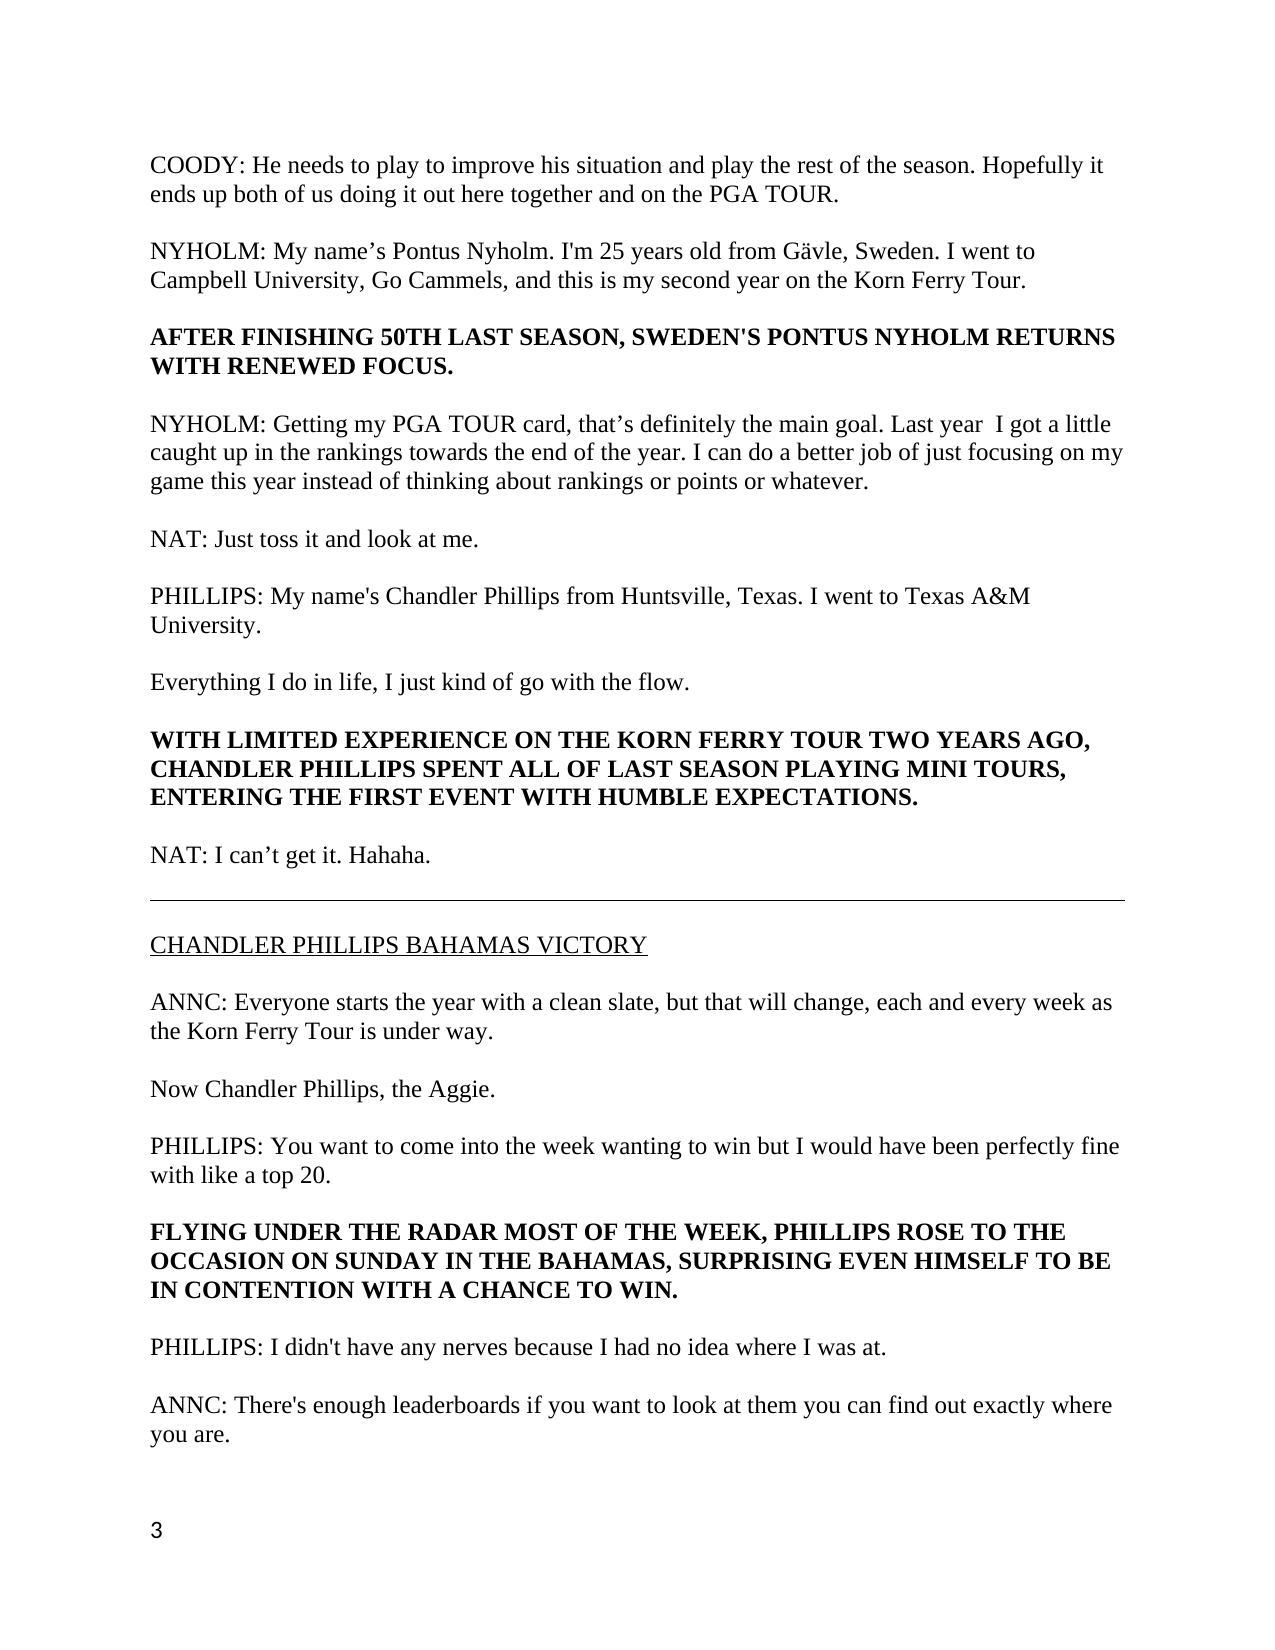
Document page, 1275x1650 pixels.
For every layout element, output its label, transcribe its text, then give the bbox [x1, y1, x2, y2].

text ANNC: There's enough leaderboards if you want to look at them you can find out exactly where you are. [150, 1390, 1125, 1447]
text Now Chandler Phillips, the Aggie. [150, 1074, 1125, 1102]
text NYHOLM: Getting my PGA TOUR card, that’s definitely the main goal. Last year I got a little caught up in the rankings towards the end of the year. I can do a better job of just focusing on my game this year instead of thinking about rankings or points or whatever. [150, 409, 1125, 495]
text PHILLIPS: My name's Chandler Phillips from Huntsville, Texas. I went to Texas A&M University. [150, 581, 1125, 639]
text PHILLIPS: I didn't have any nerves because I had no idea where I was at. [150, 1332, 1125, 1361]
text WITH LIMITED EXPERIENCE ON THE KORN FERRY TOUR TWO YEARS AGO, CHANDLER PHILLIPS SPENT ALL OF LAST SEASON PLAYING MINI TOURS, ENTERING THE FIRST EVENT WITH HUMBLE EXPECTATIONS. [150, 725, 1125, 811]
text AFTER FINISHING 50TH LAST SEASON, SWEDEN'S PONTUS NYHOLM RETURNS WITH RENEWED FOCUS. [150, 322, 1125, 380]
text CHANDLER PHILLIPS BAHAMAS VICTORY [150, 930, 1125, 959]
text PHILLIPS: You want to come into the week wanting to win but I would have been perfectly fine with like a top 20. [150, 1131, 1125, 1189]
text COODY: He needs to play to improve his situation and play the rest of the season. Hopefully it ends up both of us doing it out here together and on the PGA TOUR. [150, 150, 1125, 207]
text NYHOLM: My name’s Pontus Nyholm. I'm 25 years old from Gävle, Sweden. I went to Campbell University, Go Cammels, and this is my second year on the Korn Ferry Tour. [150, 236, 1125, 294]
text ANNC: Everyone starts the year with a clean slate, but that will change, each and every week as the Korn Ferry Tour is under way. [150, 987, 1125, 1045]
text NAT: I can’t get it. Hahaha. [150, 840, 1125, 869]
text Everything I do in life, I just kind of go with the flow. [150, 667, 1125, 696]
text NAT: Just toss it and look at me. [150, 524, 1125, 552]
text FLYING UNDER THE RADAR MOST OF THE WEEK, PHILLIPS ROSE TO THE OCCASION ON SUNDAY IN THE BAHAMAS, SURPRISING EVEN HIMSELF TO BE IN CONTENTION WITH A CHANCE TO WIN. [150, 1217, 1125, 1304]
